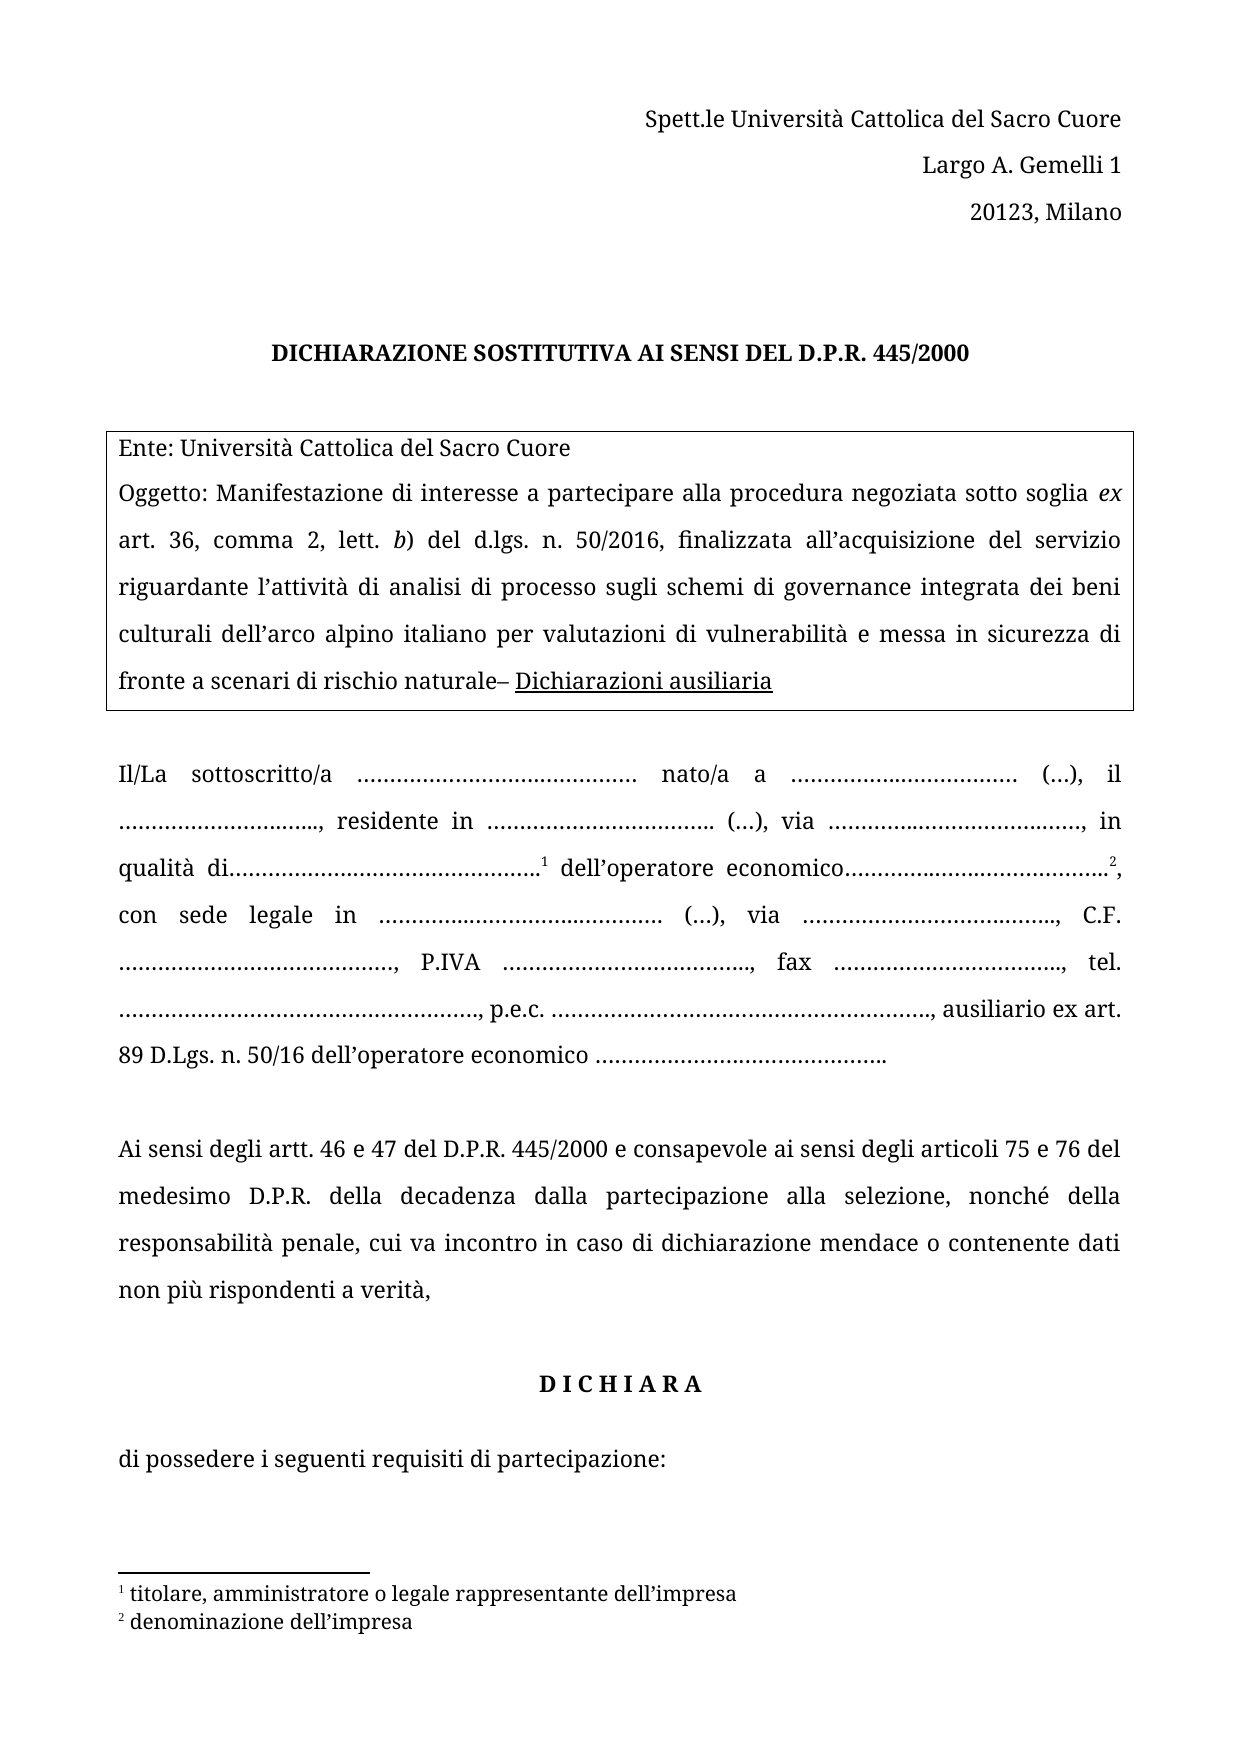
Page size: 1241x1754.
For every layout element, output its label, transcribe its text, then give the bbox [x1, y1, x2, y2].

subtitle D I C H I A R A [118, 1367, 1122, 1399]
text DICHIARAZIONE SOSTITUTIVA AI SENSI DEL D.P.R. 445/2000 [118, 337, 1122, 368]
text Largo A. Gemelli 1 [118, 149, 1122, 181]
table_header Ente: Università Cattolica del Sacro Cuore [107, 432, 1133, 477]
table_cell Oggetto: Manifestazione di interesse a partecipare alla procedura negoziata sotto soglia ex art. 36, comma 2, lett. b) del d.lgs. n. 50/2016, finalizzata all’acquisizione del servizio riguardante l’attività di analisi di processo sugli schemi di governance integrata dei beni culturali dell’arco alpino italiano per valutazioni di vulnerabilità e messa in sicurezza di fronte a scenari di rischio naturale– Dichiarazioni ausiliaria [107, 477, 1133, 710]
text 20123, Milano [118, 196, 1122, 227]
text Ai sensi degli artt. 46 e 47 del D.P.R. 445/2000 e consapevole ai sensi degli articoli 75 e 76 del medesimo D.P.R. della decadenza dalla partecipazione alla selezione, nonché della responsabilità penale, cui va incontro in caso di dichiarazione mendace o contenente dati non più rispondenti a verità, [118, 1133, 1122, 1305]
text Il/La sottoscritto/a ……………………….…………… nato/a a ……………..……………… (…), il …………………….…..., residente in …………………………….. (…), via …………..……………….……, in qualità di……………….……………………….. dell’operatore economico…………..…….……………….., con sede legale in …………..……………..…………. (…), via ………………………….…….., C.F. ……………………………………, P.IVA ……………………………….., fax …………………………….., tel. ………………………………………………., p.e.c. …………………………………………………., ausiliario ex art. 89 D.Lgs. n. 50/16 dell’operatore economico ………………….………………….. [118, 758, 1122, 1071]
text Spett.le Università Cattolica del Sacro Cuore [118, 102, 1122, 134]
text di possedere i seguenti requisiti di partecipazione: [118, 1443, 1122, 1474]
